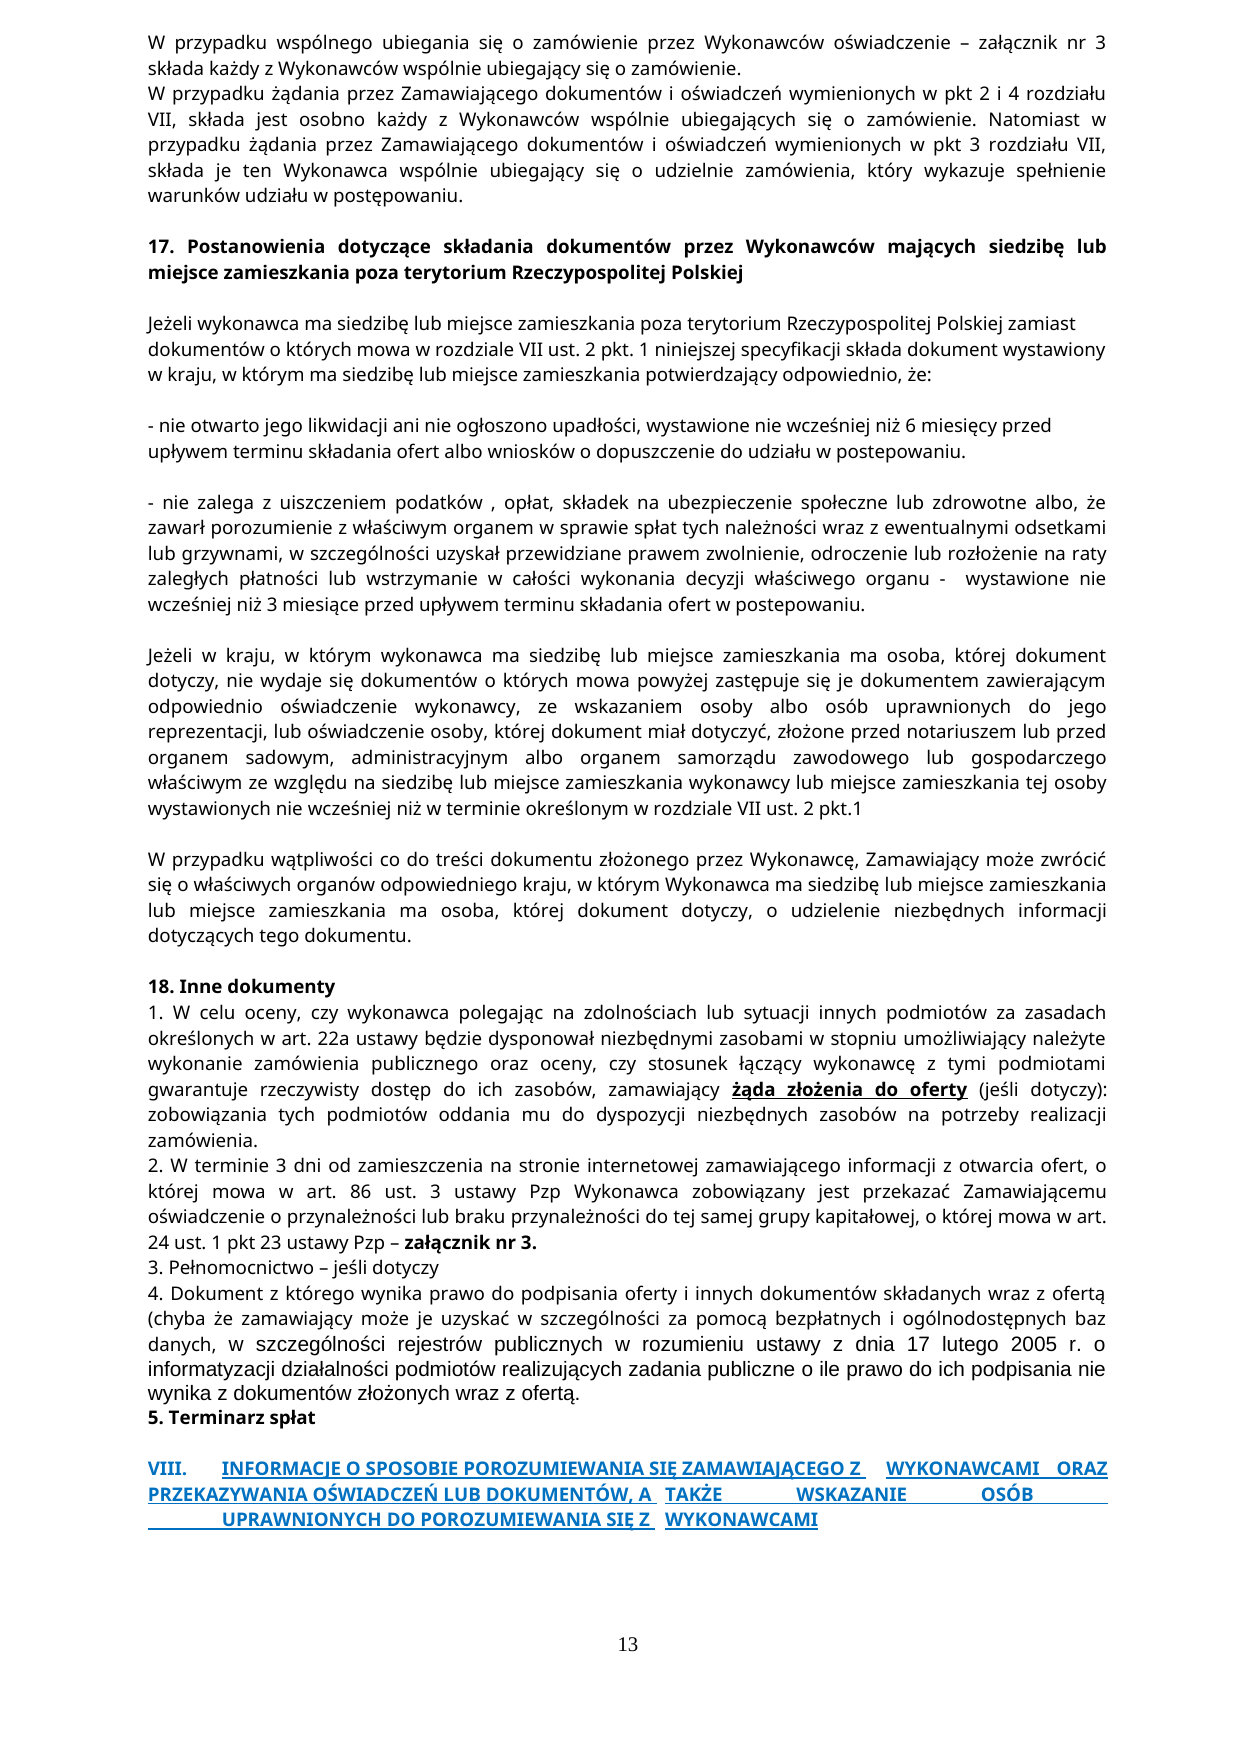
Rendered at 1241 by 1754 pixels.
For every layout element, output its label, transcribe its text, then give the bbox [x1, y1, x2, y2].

text VIII. INFORMACJE O SPOSOBIE POROZUMIEWANIA SIĘ ZAMAWIAJĄCEGO Z WYKONAWCAMI ORAZ PRZEKAZYWANIA OŚWIADCZEŃ LUB DOKUMENTÓW, A TAKŻE WSKAZANIE OSÓB UPRAWNIONYCH DO POROZUMIEWANIA SIĘ Z WYKONAWCAMI [148, 1456, 1107, 1532]
text - nie otwarto jego likwidacji ani nie ogłoszono upadłości, wystawione nie wcześniej niż 6 miesięcy przed upływem terminu składania ofert albo wniosków o dopuszczenie do udziału w postepowaniu. [148, 412, 1107, 463]
text 3. Pełnomocnictwo – jeśli dotyczy [148, 1254, 1107, 1280]
text 17. Postanowienia dotyczące składania dokumentów przez Wykonawców mających siedzibę lub miejsce zamieszkania poza terytorium Rzeczypospolitej Polskiej [148, 234, 1107, 285]
text 2. W terminie 3 dni od zamieszczenia na stronie internetowej zamawiającego informacji z otwarcia ofert, o której mowa w art. 86 ust. 3 ustawy Pzp Wykonawca zobowiązany jest przekazać Zamawiającemu oświadczenie o przynależności lub braku przynależności do tej samej grupy kapitałowej, o której mowa w art. 24 ust. 1 pkt 23 ustawy Pzp – załącznik nr 3. [148, 1152, 1107, 1254]
text Jeżeli w kraju, w którym wykonawca ma siedzibę lub miejsce zamieszkania ma osoba, której dokument dotyczy, nie wydaje się dokumentów o których mowa powyżej zastępuje się je dokumentem zawierającym odpowiednio oświadczenie wykonawcy, ze wskazaniem osoby albo osób uprawnionych do jego reprezentacji, lub oświadczenie osoby, której dokument miał dotyczyć, złożone przed notariuszem lub przed organem sadowym, administracyjnym albo organem samorządu zawodowego lub gospodarczego właściwym ze względu na siedzibę lub miejsce zamieszkania wykonawcy lub miejsce zamieszkania tej osoby wystawionych nie wcześniej niż w terminie określonym w rozdziale VII ust. 2 pkt.1 [148, 642, 1107, 821]
text W przypadku wątpliwości co do treści dokumentu złożonego przez Wykonawcę, Zamawiający może zwrócić się o właściwych organów odpowiedniego kraju, w którym Wykonawca ma siedzibę lub miejsce zamieszkania lub miejsce zamieszkania ma osoba, której dokument dotyczy, o udzielenie niezbędnych informacji dotyczących tego dokumentu. [148, 846, 1107, 948]
text W przypadku wspólnego ubiegania się o zamówienie przez Wykonawców oświadczenie – załącznik nr 3 składa każdy z Wykonawców wspólnie ubiegający się o zamówienie. [148, 29, 1107, 81]
text 1. W celu oceny, czy wykonawca polegając na zdolnościach lub sytuacji innych podmiotów za zasadach określonych w art. 22a ustawy będzie dysponował niezbędnymi zasobami w stopniu umożliwiający należyte wykonanie zamówienia publicznego oraz oceny, czy stosunek łączący wykonawcę z tymi podmiotami gwarantuje rzeczywisty dostęp do ich zasobów, zamawiający żąda złożenia do oferty (jeśli dotyczy): zobowiązania tych podmiotów oddania mu do dyspozycji niezbędnych zasobów na potrzeby realizacji zamówienia. [148, 999, 1107, 1152]
text 18. Inne dokumenty [148, 974, 1107, 999]
text W przypadku żądania przez Zamawiającego dokumentów i oświadczeń wymienionych w pkt 2 i 4 rozdziału VII, składa jest osobno każdy z Wykonawców wspólnie ubiegających się o zamówienie. Natomiast w przypadku żądania przez Zamawiającego dokumentów i oświadczeń wymienionych w pkt 3 rozdziału VII, składa je ten Wykonawca wspólnie ubiegający się o udzielnie zamówienia, który wykazuje spełnienie warunków udziału w postępowaniu. [148, 81, 1107, 208]
text - nie zalega z uiszczeniem podatków , opłat, składek na ubezpieczenie społeczne lub zdrowotne albo, że zawarł porozumienie z właściwym organem w sprawie spłat tych należności wraz z ewentualnymi odsetkami lub grzywnami, w szczególności uzyskał przewidziane prawem zwolnienie, odroczenie lub rozłożenie na raty zaległych płatności lub wstrzymanie w całości wykonania decyzji właściwego organu - wystawione nie wcześniej niż 3 miesiące przed upływem terminu składania ofert w postepowaniu. [148, 489, 1107, 617]
text Jeżeli wykonawca ma siedzibę lub miejsce zamieszkania poza terytorium Rzeczypospolitej Polskiej zamiast dokumentów o których mowa w rozdziale VII ust. 2 pkt. 1 niniejszej specyfikacji składa dokument wystawiony w kraju, w którym ma siedzibę lub miejsce zamieszkania potwierdzający odpowiednio, że: [148, 310, 1107, 387]
text 5. Terminarz spłat [148, 1404, 1107, 1430]
text 4. Dokument z którego wynika prawo do podpisania oferty i innych dokumentów składanych wraz z ofertą (chyba że zamawiający może je uzyskać w szczególności za pomocą bezpłatnych i ogólnodostępnych baz danych, w szczególności rejestrów publicznych w rozumieniu ustawy z dnia 17 lutego 2005 r. o informatyzacji działalności podmiotów realizujących zadania publiczne o ile prawo do ich podpisania nie wynika z dokumentów złożonych wraz z ofertą. [148, 1280, 1107, 1404]
